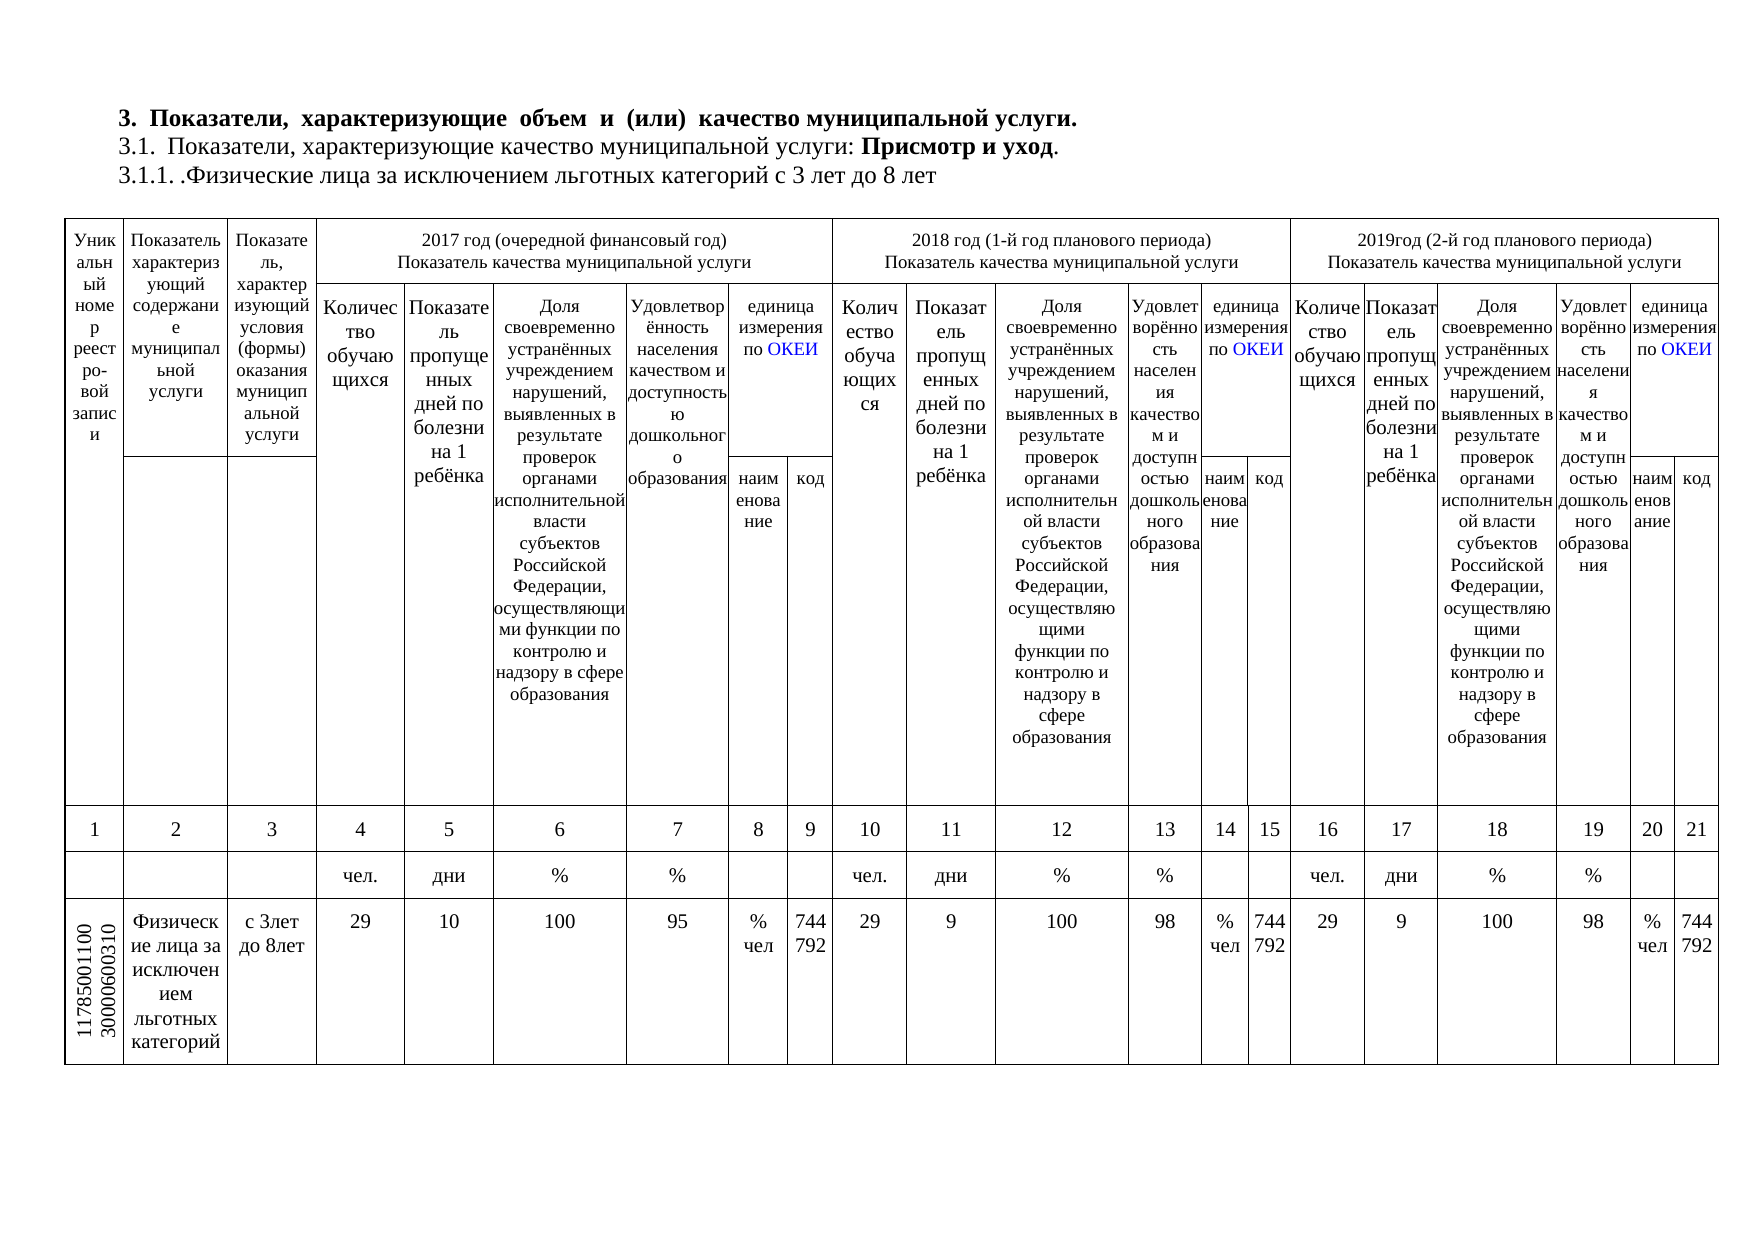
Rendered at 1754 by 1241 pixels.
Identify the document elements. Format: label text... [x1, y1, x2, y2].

table_cell 9 [907, 899, 995, 1064]
table_cell 3 [228, 806, 316, 851]
table_header Уникальный номер реестро-вой записи [66, 219, 123, 805]
table_cell 8 [729, 806, 787, 851]
table_cell единица измерения по ОКЕИ [1631, 284, 1718, 456]
table_cell 6 [494, 806, 626, 851]
table_cell [1202, 852, 1248, 897]
table_cell [228, 852, 316, 897]
table_cell код [788, 457, 832, 805]
table_cell 14 [1202, 806, 1248, 851]
table_cell наименование [1202, 457, 1247, 805]
table_cell 744 792 [1249, 899, 1290, 1064]
table_cell 20 [1631, 806, 1674, 851]
table_cell единица измерения по ОКЕИ [729, 284, 832, 456]
table_cell [788, 852, 832, 897]
table_cell Показатель пропущенных дней по болезни на 1 ребёнка [907, 284, 995, 805]
table_cell 100 [494, 899, 626, 1064]
table_cell 100 [996, 899, 1128, 1064]
text 3. Показатели, характеризующие объем и (или) качество муниципальной услуги. [118, 103, 1636, 131]
table_cell 21 [1675, 806, 1718, 851]
table_cell дни [405, 852, 493, 897]
table_cell чел. [317, 852, 404, 897]
table_cell единица измерения по ОКЕИ [1202, 284, 1290, 456]
table_cell Физические лица за исключением льготных категорий [124, 899, 227, 1064]
table_cell код [1248, 457, 1290, 805]
table_cell [66, 852, 123, 897]
table_cell 100 [1438, 899, 1556, 1064]
table_cell [124, 457, 227, 805]
table_cell 10 [405, 899, 493, 1064]
table_cell % [1129, 852, 1201, 897]
table_cell 5 [405, 806, 493, 851]
table_cell чел. [1291, 852, 1364, 897]
table_cell % чел [729, 899, 787, 1064]
table_cell % чел [1631, 899, 1674, 1064]
table_cell Показатель пропущенных дней по болезни на 1 ребёнка [1365, 284, 1437, 805]
table_cell Количество обучающихся [1291, 284, 1364, 805]
table_cell [1675, 852, 1718, 897]
table_cell 744 792 [1675, 899, 1718, 1064]
table_cell 29 [317, 899, 404, 1064]
table_cell 744 792 [788, 899, 832, 1064]
table_cell [124, 852, 227, 897]
table_cell % [996, 852, 1128, 897]
table_cell [729, 852, 787, 897]
table_cell Доля своевременно устранённых учреждением нарушений, выявленных в результате проверок органами исполнительной власти субъектов Российской Федерации, осуществляющими функции по контролю и надзору в сфере образования [494, 284, 626, 805]
table_cell % [494, 852, 626, 897]
table_cell 9 [1365, 899, 1437, 1064]
table_cell 19 [1557, 806, 1630, 851]
table_cell 4 [317, 806, 404, 851]
table_cell Доля своевременно устранённых учреждением нарушений, выявленных в результате проверок органами исполнительной власти субъектов Российской Федерации, осуществляющими функции по контролю и надзору в сфере образования [1438, 284, 1556, 805]
table_cell 95 [627, 899, 728, 1064]
text 3.1.1. .Физические лица за исключением льготных категорий с 3 лет до 8 лет [118, 160, 1636, 189]
table_cell 1 [66, 806, 123, 851]
table_cell Количество обучающихся [317, 284, 404, 805]
table_cell [228, 457, 316, 805]
text 3.1. Показатели, характеризующие качество муниципальной услуги: Присмотр и уход. [118, 131, 1636, 160]
table_cell [1631, 852, 1674, 897]
table_cell 98 [1557, 899, 1630, 1064]
table_cell 98 [1129, 899, 1201, 1064]
table_cell 7 [627, 806, 728, 851]
table_cell Количество обучающихся [833, 284, 906, 805]
table_cell дни [1365, 852, 1437, 897]
table_cell Удовлетворённость населения качеством и доступностью дошкольного образования [627, 284, 728, 805]
table_cell Удовлетворённость населения качеством и доступностью дошкольного образования [1557, 284, 1630, 805]
table_header 2018 год (1-й год планового периода) Показатель качества муниципальной услуги [833, 219, 1290, 283]
table_cell [1249, 852, 1290, 897]
table_header Показательхарактеризующий содержание муниципальной услуги [124, 219, 227, 456]
table_cell 2 [124, 806, 227, 851]
table_cell % [1557, 852, 1630, 897]
table_cell 18 [1438, 806, 1556, 851]
table_cell Показатель пропущенных дней по болезни на 1 ребёнка [405, 284, 493, 805]
table_cell 9 [788, 806, 832, 851]
table_cell наименование [729, 457, 787, 805]
table_cell 12 [996, 806, 1128, 851]
table_cell 11785001100300006003100 [66, 899, 123, 1064]
table_cell Доля своевременно устранённых учреждением нарушений, выявленных в результате проверок органами исполнительной власти субъектов Российской Федерации, осуществляющими функции по контролю и надзору в сфере образования [996, 284, 1128, 805]
table_cell Удовлетворённость населения качеством и доступностью дошкольного образования [1129, 284, 1201, 805]
table_header 2019год (2-й год планового периода) Показатель качества муниципальной услуги [1291, 219, 1718, 283]
table_cell с 3лет до 8лет [228, 899, 316, 1064]
table_cell % [1438, 852, 1556, 897]
table_cell 11 [907, 806, 995, 851]
table_cell 16 [1291, 806, 1364, 851]
table_cell дни [907, 852, 995, 897]
table_cell 17 [1365, 806, 1437, 851]
table_cell 15 [1249, 806, 1290, 851]
table_cell 13 [1129, 806, 1201, 851]
table_cell % [627, 852, 728, 897]
table_cell наименование [1631, 457, 1674, 805]
table_cell 29 [833, 899, 906, 1064]
table_cell 29 [1291, 899, 1364, 1064]
table_cell % чел [1202, 899, 1248, 1064]
table_cell код [1675, 457, 1718, 805]
table_header 2017 год (очередной финансовый год) Показатель качества муниципальной услуги [317, 219, 832, 283]
table_cell чел. [833, 852, 906, 897]
table_header Показатель, характеризующий условия (формы) оказания муниципальной услуги [228, 219, 316, 456]
table_cell 10 [833, 806, 906, 851]
